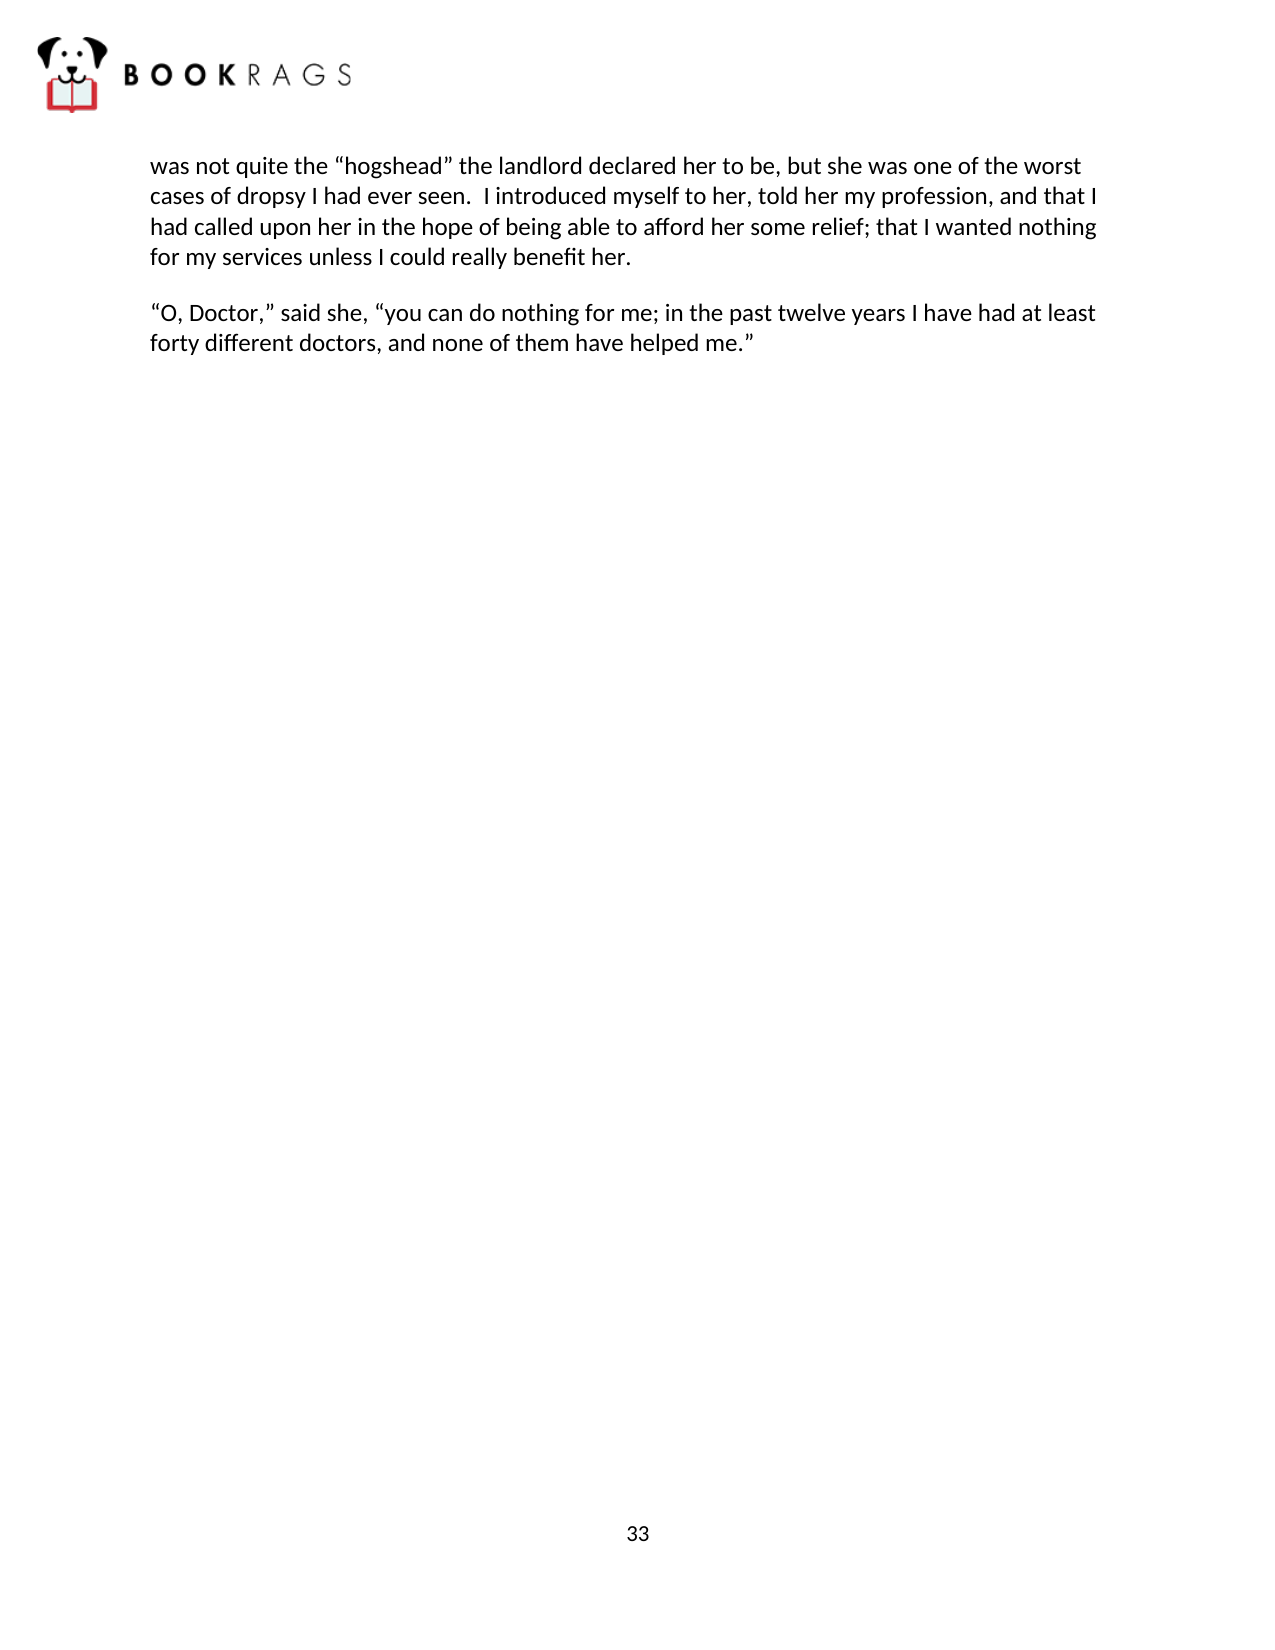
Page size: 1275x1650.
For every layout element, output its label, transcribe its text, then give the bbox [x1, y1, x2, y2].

picture [37, 37, 351, 113]
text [150, 150, 1125, 272]
text “O, Doctor,” said she, “you can do nothing for me; in the past twelve years I have had at least forty different doctors, and none of them have helped me.” [150, 297, 1125, 358]
